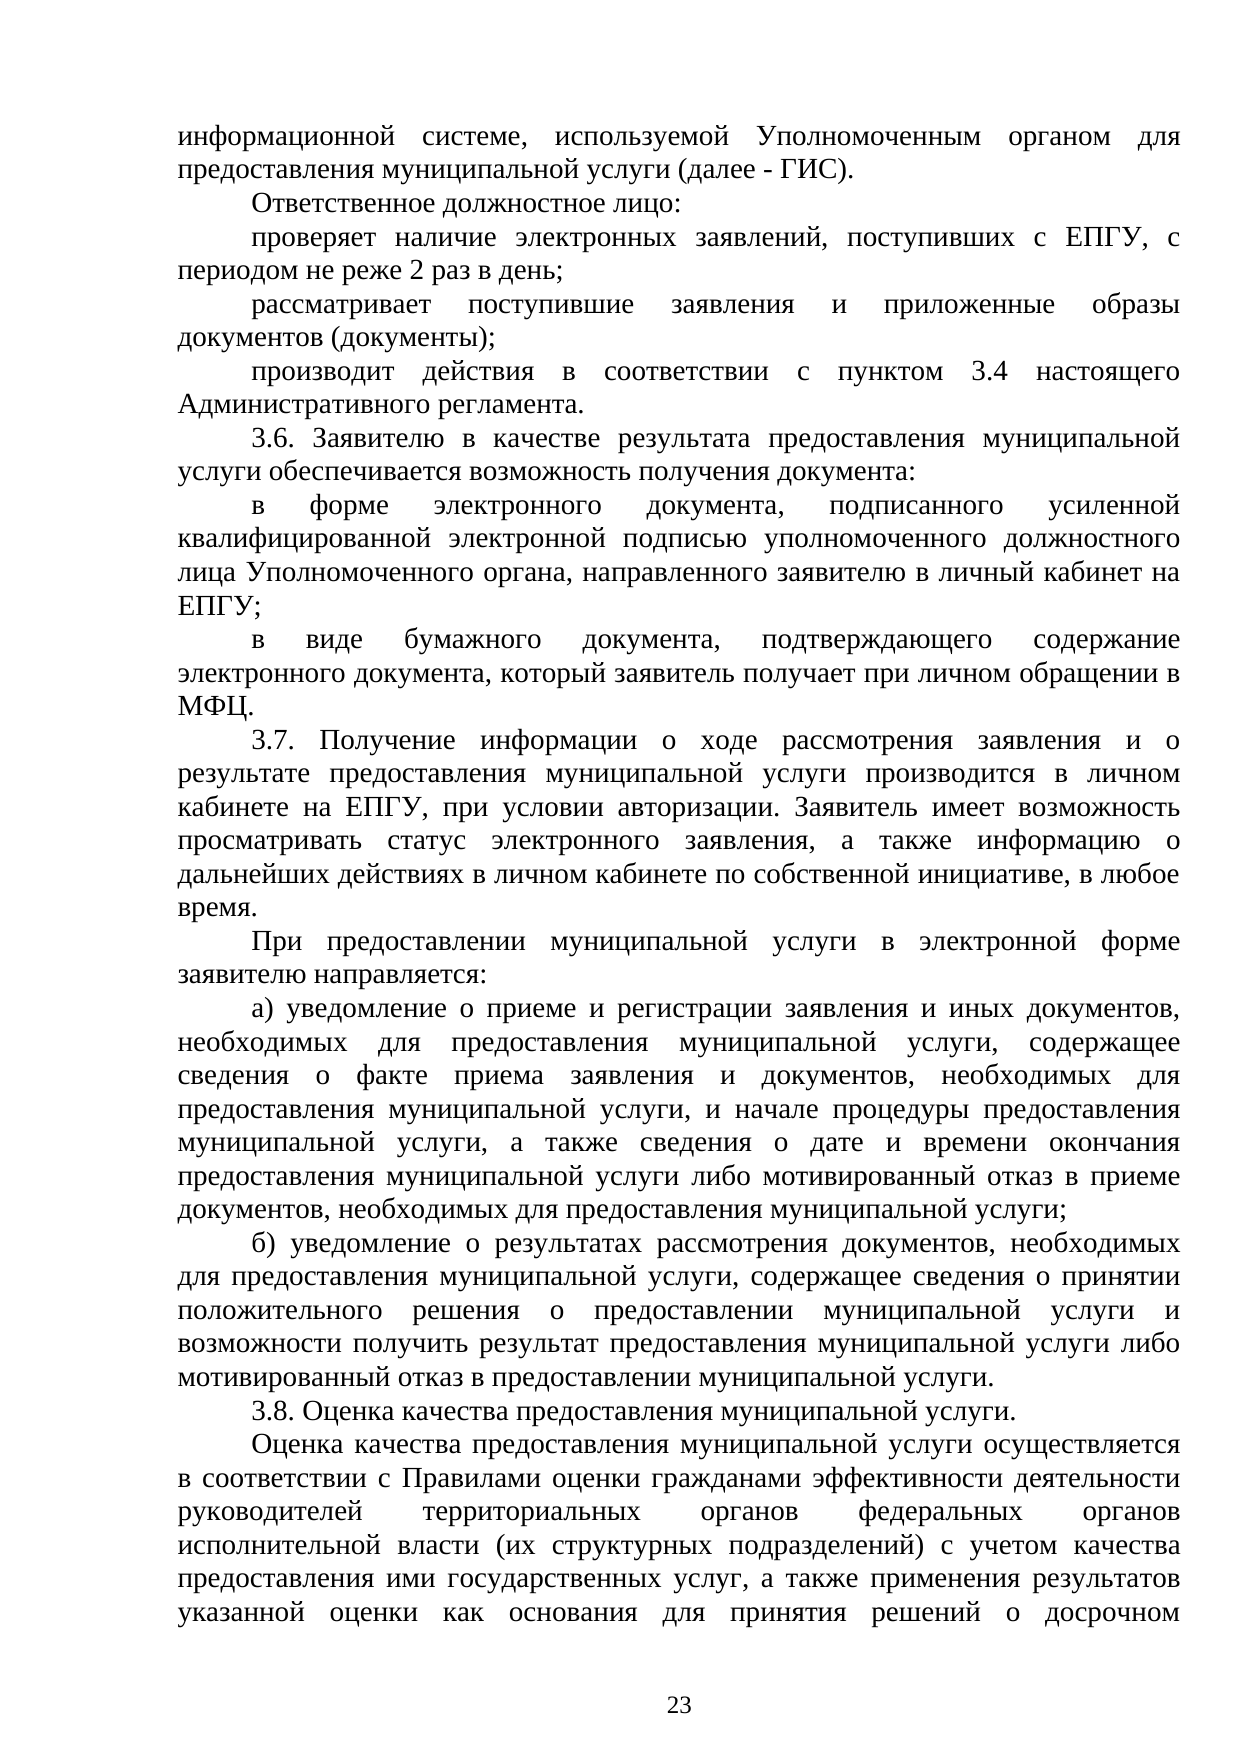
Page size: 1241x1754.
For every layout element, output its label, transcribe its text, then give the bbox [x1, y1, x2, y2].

text 3.8. Оценка качества предоставления муниципальной услуги. [177, 1393, 1181, 1426]
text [177, 118, 1181, 185]
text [177, 1426, 1181, 1627]
text 3.6. Заявителю в качестве результата предоставления муниципальной услуги обеспечивается возможность получения документа: [177, 420, 1181, 487]
text Ответственное должностное лицо: [177, 185, 1181, 219]
text в виде бумажного документа, подтверждающего содержание электронного документа, который заявитель получает при личном обращении в МФЦ. [177, 621, 1181, 722]
text в форме электронного документа, подписанного усиленной квалифицированной электронной подписью уполномоченного должностного лица Уполномоченного органа, направленного заявителю в личный кабинет на ЕПГУ; [177, 487, 1181, 621]
text проверяет наличие электронных заявлений, поступивших с ЕПГУ, с периодом не реже 2 раз в день; [177, 219, 1181, 286]
text При предоставлении муниципальной услуги в электронной форме заявителю направляется: [177, 923, 1181, 990]
text производит действия в соответствии с пунктом 3.4 настоящего Административного регламента. [177, 353, 1181, 420]
text а) уведомление о приеме и регистрации заявления и иных документов, необходимых для предоставления муниципальной услуги, содержащее сведения о факте приема заявления и документов, необходимых для предоставления муниципальной услуги, и начале процедуры предоставления муниципальной услуги, а также сведения о дате и времени окончания предоставления муниципальной услуги либо мотивированный отказ в приеме документов, необходимых для предоставления муниципальной услуги; [177, 990, 1181, 1225]
text рассматривает поступившие заявления и приложенные образы документов (документы); [177, 286, 1181, 353]
text б) уведомление о результатах рассмотрения документов, необходимых для предоставления муниципальной услуги, содержащее сведения о принятии положительного решения о предоставлении муниципальной услуги и возможности получить результат предоставления муниципальной услуги либо мотивированный отказ в предоставлении муниципальной услуги. [177, 1225, 1181, 1393]
text 3.7. Получение информации о ходе рассмотрения заявления и о результате предоставления муниципальной услуги производится в личном кабинете на ЕПГУ, при условии авторизации. Заявитель имеет возможность просматривать статус электронного заявления, а также информацию о дальнейших действиях в личном кабинете по собственной инициативе, в любое время. [177, 722, 1181, 923]
